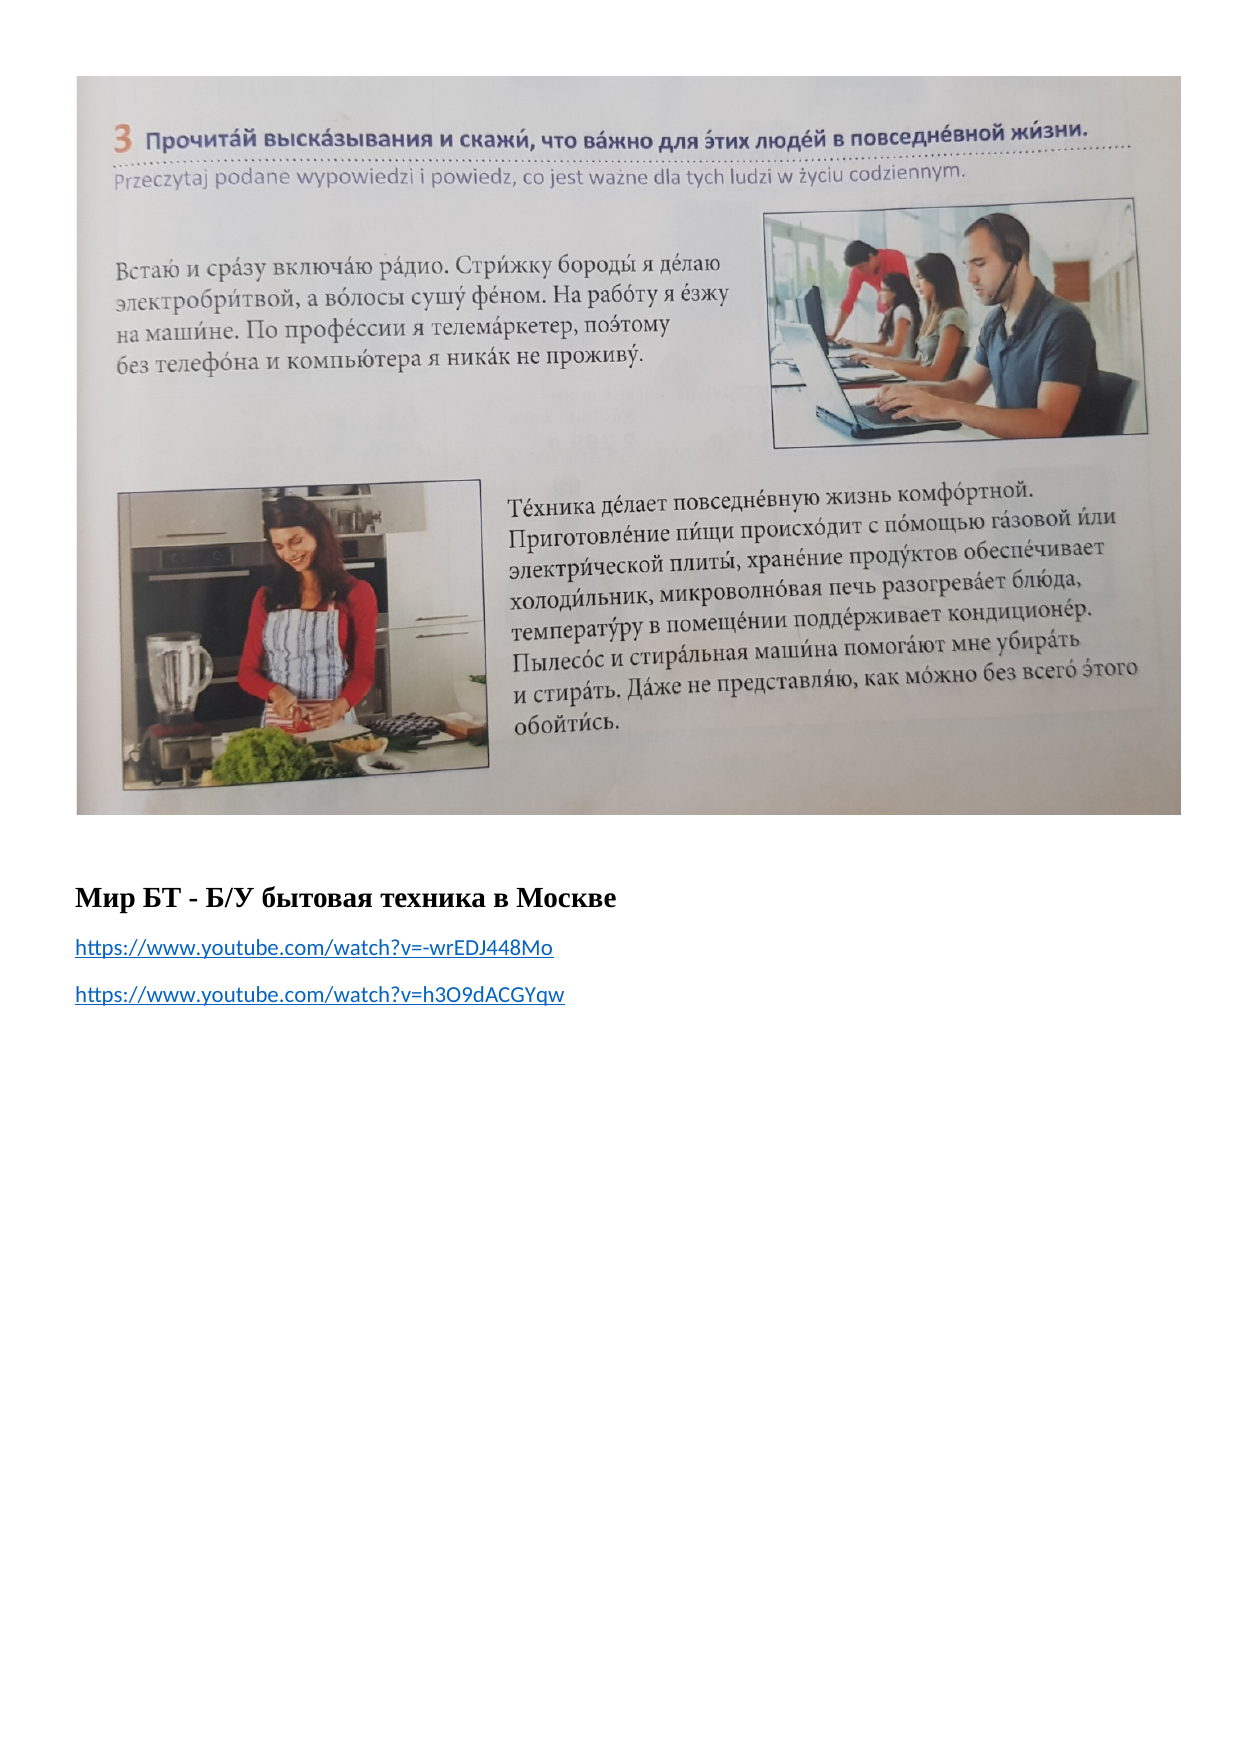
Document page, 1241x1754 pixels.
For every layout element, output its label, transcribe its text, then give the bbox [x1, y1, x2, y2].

text Мир БТ - Б/У бытовая техника в Москве [75, 880, 1165, 913]
text https://www.youtube.com/watch?v=h3O9dACGYqw [75, 980, 1165, 1008]
text https://www.youtube.com/watch?v=-wrEDJ448Mo [75, 933, 1165, 961]
picture [78, 76, 1181, 814]
